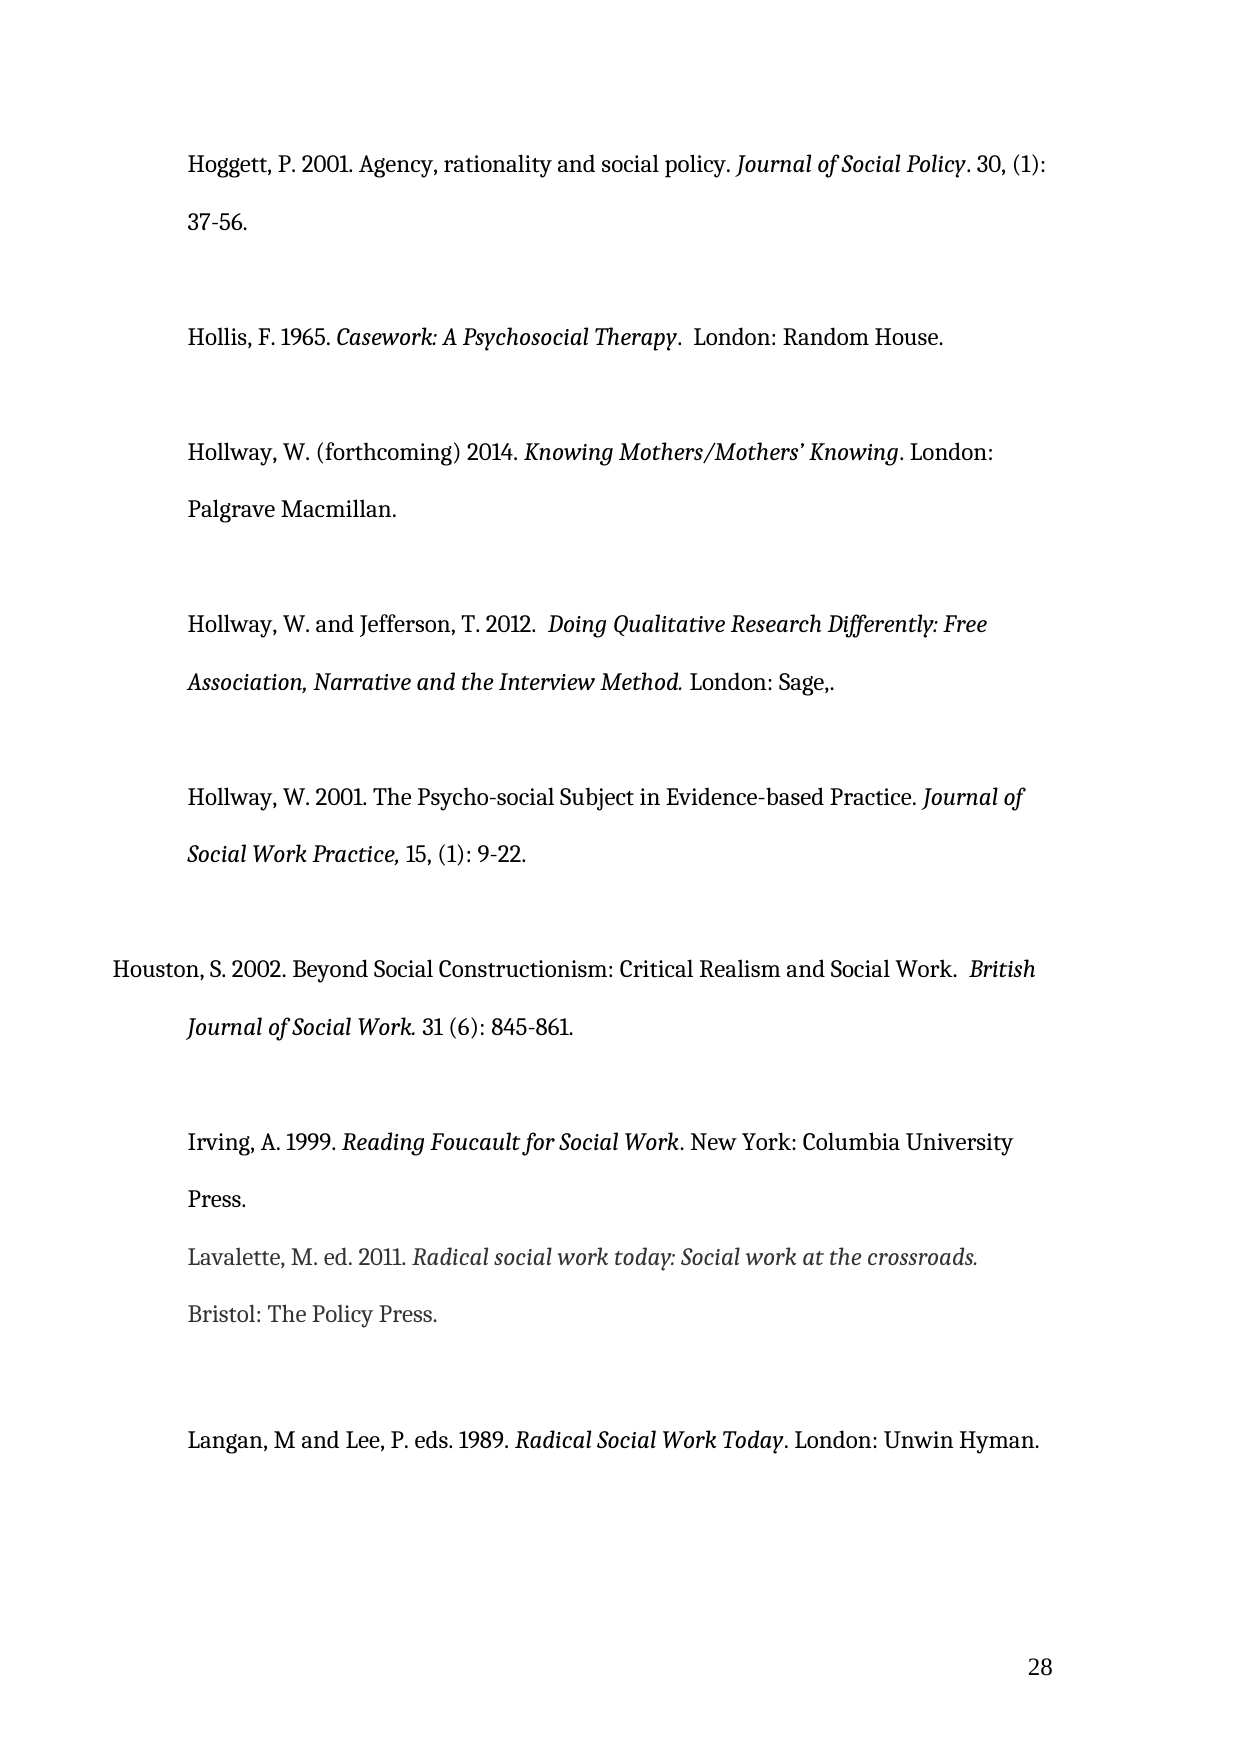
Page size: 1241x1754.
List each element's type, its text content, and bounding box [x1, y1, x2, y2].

text Hollway, W. and Jefferson, T. 2012. Doing Qualitative Research Differently: Free Association, Narrative and the Interview Method. London: Sage,. [187, 610, 1053, 696]
text Hoggett, P. 2001. Agency, rationality and social policy. Journal of Social Policy. 30, (1): 37-56. [187, 150, 1053, 236]
text Langan, M and Lee, P. eds. 1989. Radical Social Work Today. London: Unwin Hyman. [187, 1426, 1053, 1454]
text Hollway, W. (forthcoming) 2014. Knowing Mothers/Mothers’ Knowing. London: Palgrave Macmillan. [187, 437, 1053, 524]
list Houston, S. 2002. Beyond Social Constructionism: Critical Realism and Social Work. British Journal of Social Work. 31 (6): 845-861. [112, 955, 1053, 1041]
text Lavalette, M. ed. 2011. Radical social work today: Social work at the crossroads. Bristol: The Policy Press. [187, 1242, 1053, 1329]
text Hollis, F. 1965. Casework: A Psychosocial Therapy. London: Random House. [187, 322, 1053, 351]
text Hollway, W. 2001. The Psycho-social Subject in Evidence-based Practice. Journal of Social Work Practice, 15, (1): 9-22. [187, 782, 1053, 869]
text Irving, A. 1999. Reading Foucault for Social Work. New York: Columbia University Press. [187, 1127, 1053, 1214]
